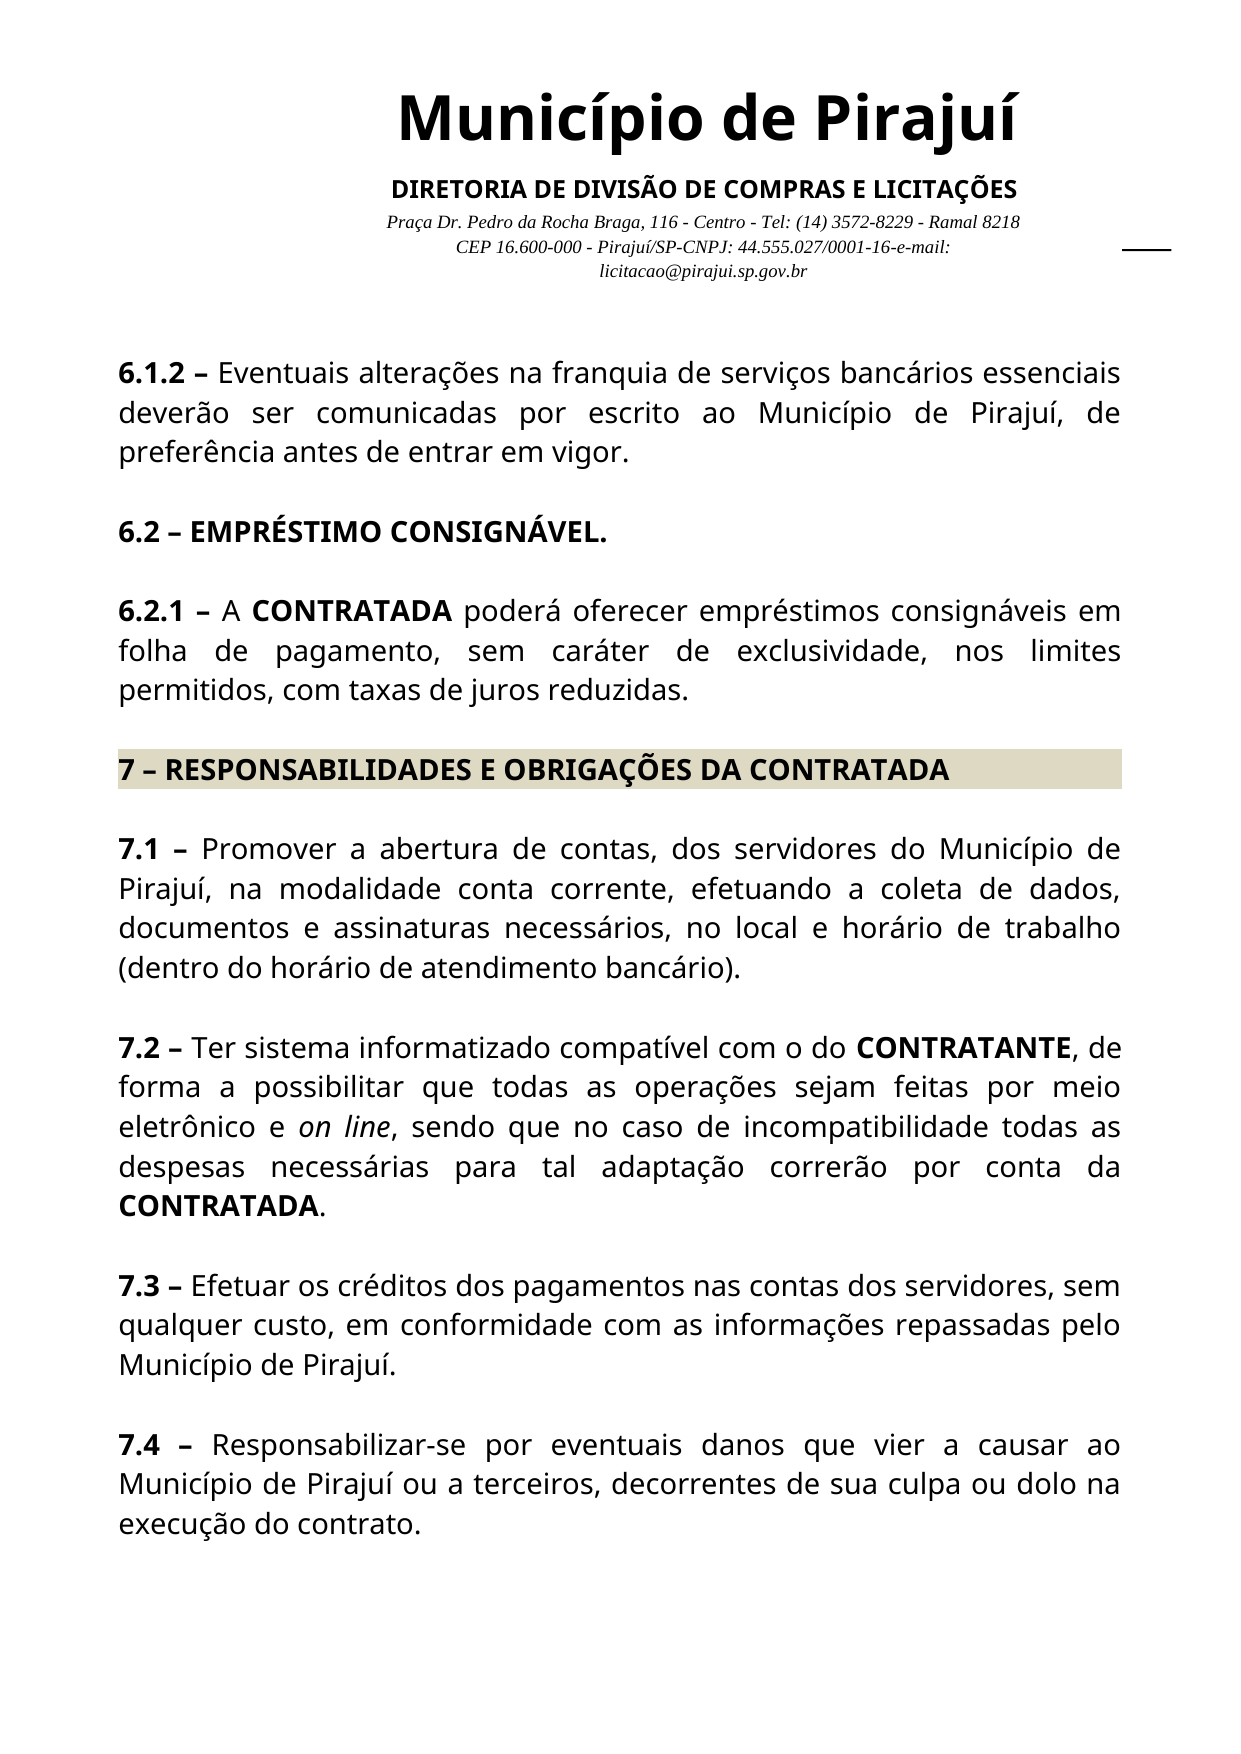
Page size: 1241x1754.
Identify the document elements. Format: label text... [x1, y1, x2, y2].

text 7.2 – Ter sistema informatizado compatível com o do CONTRATANTE, de forma a possibilitar que todas as operações sejam feitas por meio eletrônico e on line, sendo que no caso de incompatibilidade todas as despesas necessárias para tal adaptação correrão por conta da CONTRATADA. [118, 1027, 1122, 1225]
text 7 – RESPONSABILIDADES E OBRIGAÇÕES DA CONTRATADA [118, 749, 1122, 789]
text 7.1 – Promover a abertura de contas, dos servidores do Município de Pirajuí, na modalidade conta corrente, efetuando a coleta de dados, documentos e assinaturas necessários, no local e horário de trabalho (dentro do horário de atendimento bancário). [118, 828, 1122, 987]
text 7.3 – Efetuar os créditos dos pagamentos nas contas dos servidores, sem qualquer custo, em conformidade com as informações repassadas pelo Município de Pirajuí. [118, 1265, 1122, 1384]
text 7.4 – Responsabilizar-se por eventuais danos que vier a causar ao Município de Pirajuí ou a terceiros, decorrentes de sua culpa ou dolo na execução do contrato. [118, 1424, 1122, 1543]
text 6.2 – EMPRÉSTIMO CONSIGNÁVEL. [118, 511, 1122, 551]
text 6.1.2 – Eventuais alterações na franquia de serviços bancários essenciais deverão ser comunicadas por escrito ao Município de Pirajuí, de preferência antes de entrar em vigor. [118, 352, 1122, 471]
text 6.2.1 – A CONTRATADA poderá oferecer empréstimos consignáveis em folha de pagamento, sem caráter de exclusividade, nos limites permitidos, com taxas de juros reduzidas. [118, 590, 1122, 709]
